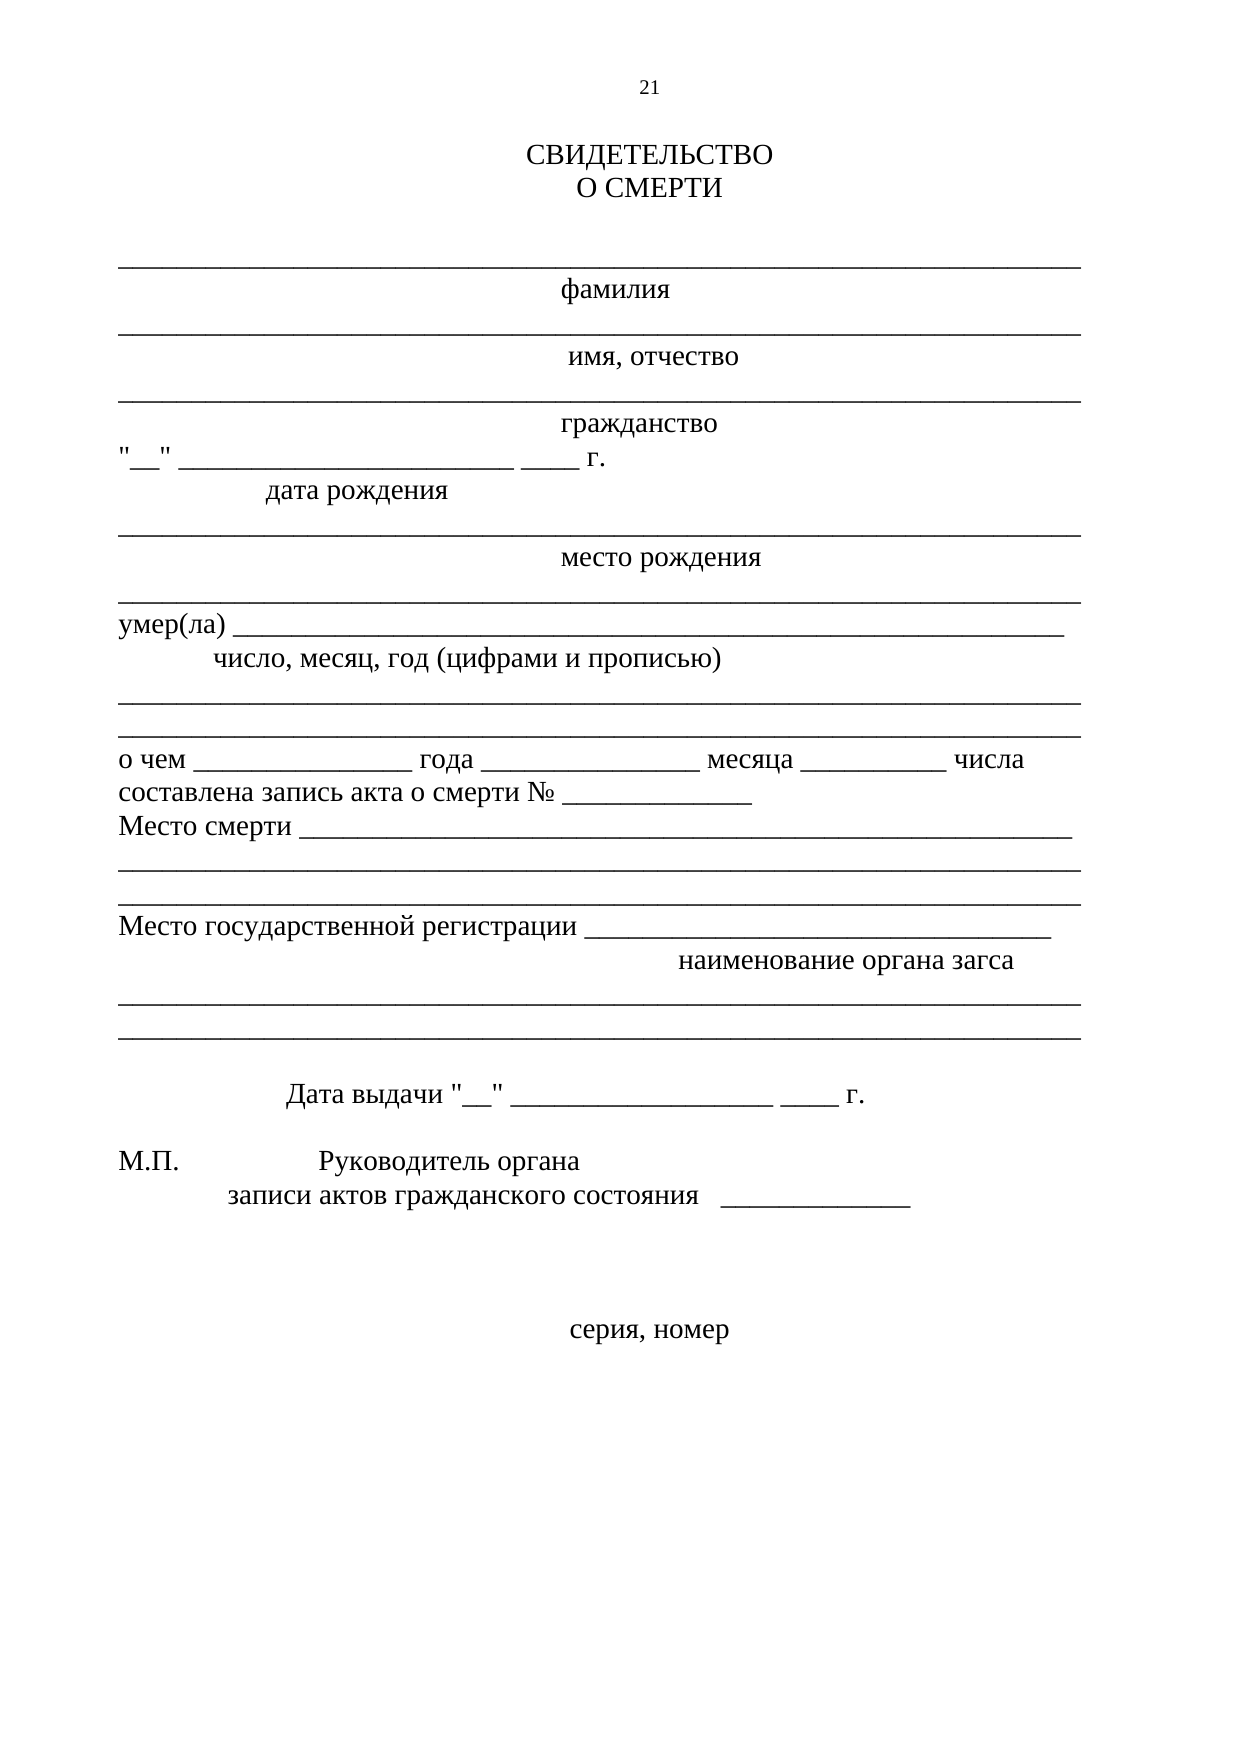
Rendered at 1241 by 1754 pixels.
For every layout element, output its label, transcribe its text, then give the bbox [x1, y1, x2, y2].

text фамилия [118, 271, 1181, 305]
text записи актов гражданского состояния _____________ [118, 1177, 1181, 1210]
text умер(ла) _________________________________________________________ [118, 607, 1181, 640]
text __________________________________________________________________ [118, 707, 1181, 741]
text составлена запись акта о смерти № _____________ [118, 774, 1181, 808]
text __________________________________________________________________ [118, 305, 1181, 338]
text __________________________________________________________________ [118, 841, 1181, 875]
text __________________________________________________________________ [118, 372, 1181, 405]
text Дата выдачи "__" __________________ ____ г. [118, 1076, 1181, 1110]
text __________________________________________________________________ [118, 1009, 1181, 1043]
text __________________________________________________________________ [118, 976, 1181, 1009]
text "__" _______________________ ____ г. [118, 439, 1181, 472]
text Место государственной регистрации ________________________________ [118, 908, 1181, 942]
text __________________________________________________________________ [118, 875, 1181, 908]
text место рождения [118, 539, 1181, 573]
text гражданство [118, 405, 1181, 439]
text Место смерти _____________________________________________________ [118, 808, 1181, 841]
text __________________________________________________________________ [118, 506, 1181, 539]
text __________________________________________________________________ [118, 238, 1181, 271]
text СВИДЕТЕЛЬСТВО [118, 137, 1181, 171]
text О СМЕРТИ [118, 171, 1181, 204]
text число, месяц, год (цифрами и прописью) [118, 640, 1181, 674]
text М.П. Руководитель органа [118, 1143, 1181, 1177]
text серия, номер [118, 1311, 1181, 1344]
text наименование органа загса [118, 942, 1181, 976]
text имя, отчество [118, 338, 1181, 372]
text __________________________________________________________________ [118, 573, 1181, 607]
text о чем _______________ года _______________ месяца __________ числа [118, 741, 1181, 774]
text дата рождения [118, 472, 1181, 506]
text __________________________________________________________________ [118, 674, 1181, 707]
